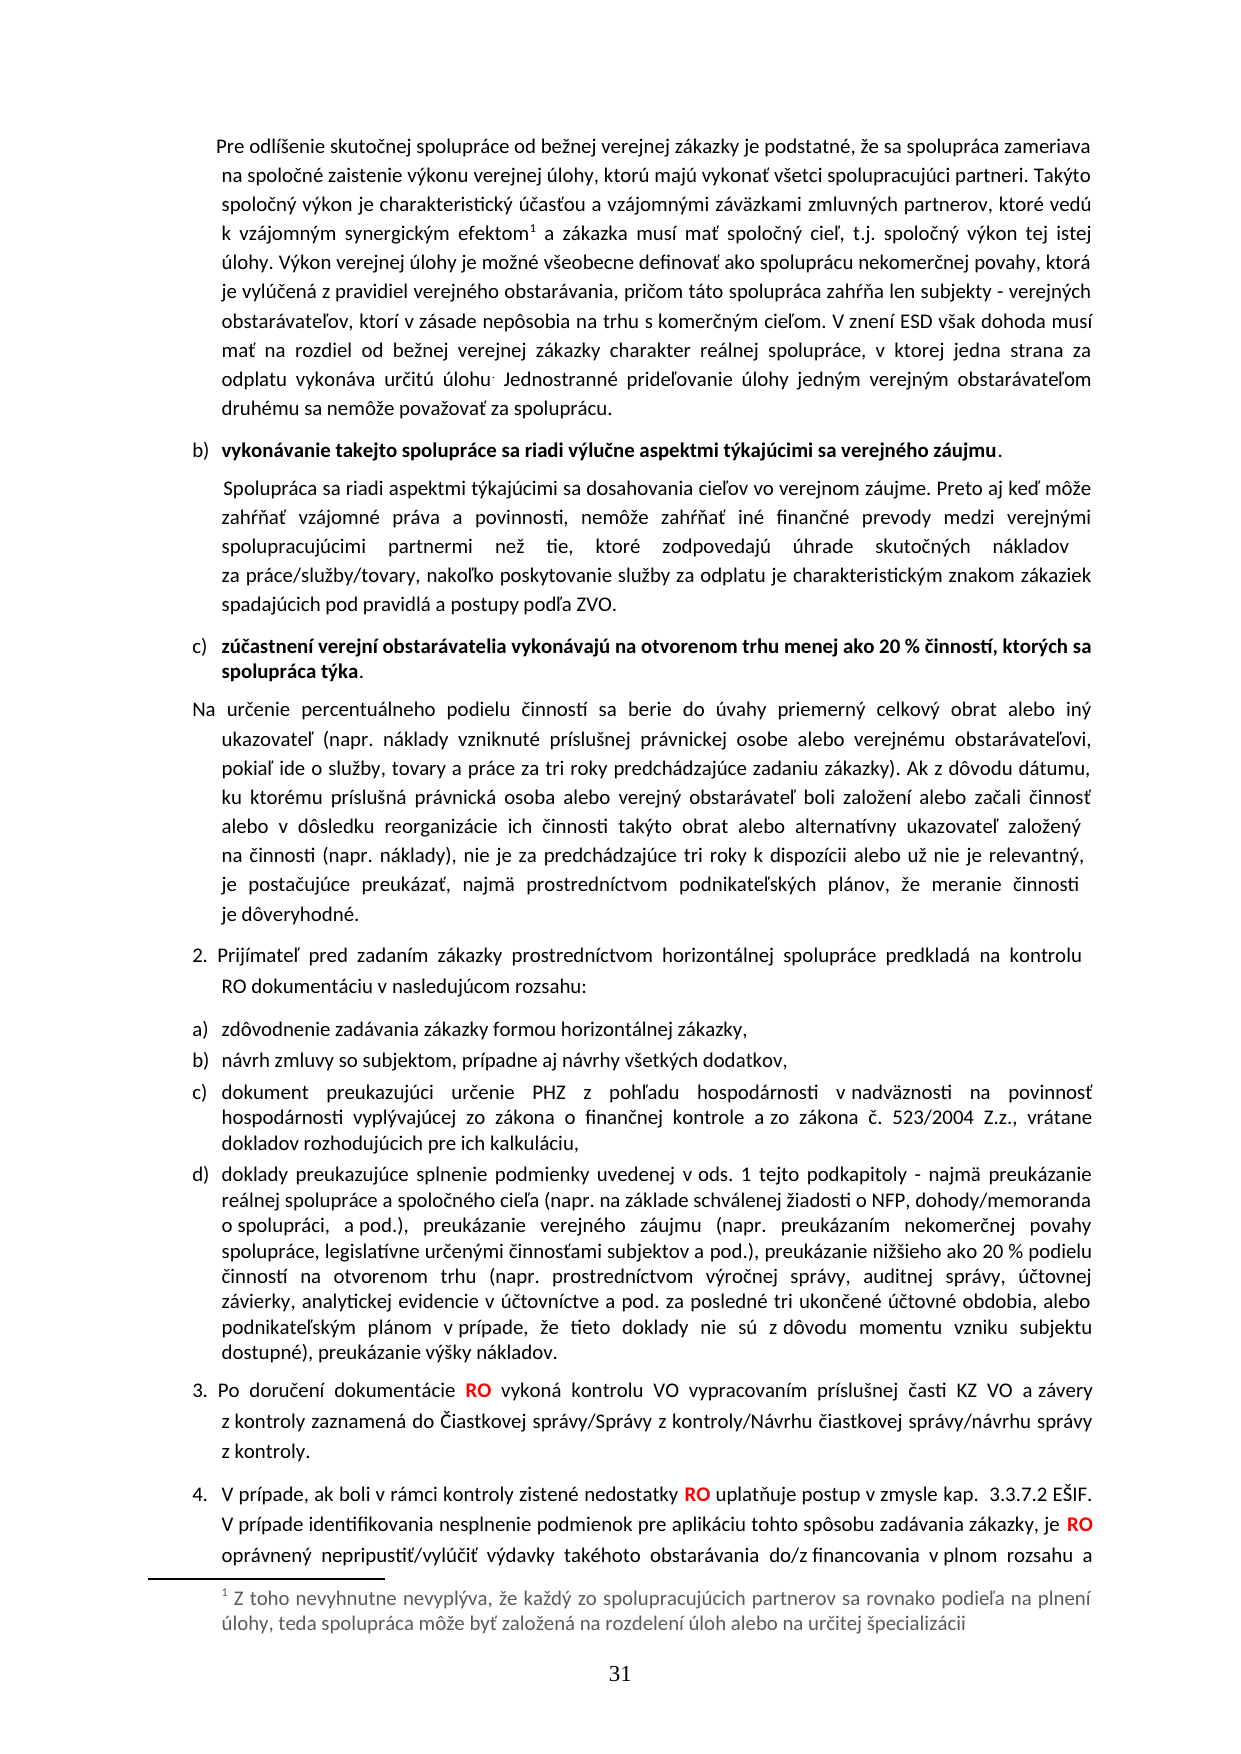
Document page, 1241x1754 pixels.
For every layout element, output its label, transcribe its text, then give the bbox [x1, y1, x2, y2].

list Pre odlíšenie skutočnej spolupráce od bežnej verejnej zákazky je podstatné, že sa spolupráca zameriava na spoločné zaistenie výkonu verejnej úlohy, ktorú majú vykonať všetci spolupracujúci partneri. Takýto spoločný výkon je charakteristický účasťou a vzájomnými záväzkami zmluvných partnerov, ktoré vedú k vzájomným synergickým efektom a zákazka musí mať spoločný cieľ, t.j. spoločný výkon tej istej úlohy. Výkon verejnej úlohy je možné všeobecne definovať ako spoluprácu nekomerčnej povahy, ktorá je vylúčená z pravidiel verejného obstarávania, pričom táto spolupráca zahŕňa len subjekty - verejných obstarávateľov, ktorí v zásade nepôsobia na trhu s komerčným cieľom. V znení ESD však dohoda musí mať na rozdiel od bežnej verejnej zákazky charakter reálnej spolupráce, v ktorej jedna strana za odplatu vykonáva určitú úlohu. Jednostranné prideľovanie úlohy jedným verejným obstarávateľom druhému sa nemôže považovať za spoluprácu. [192, 133, 1093, 421]
list dokument preukazujúci určenie PHZ z pohľadu hospodárnosti v nadväznosti na povinnosť hospodárnosti vyplývajúcej zo zákona o finančnej kontrole a zo zákona č. 523/2004 Z.z., vrátane dokladov rozhodujúcich pre ich kalkuláciu, [192, 1079, 1093, 1155]
list zúčastnení verejní obstarávatelia vykonávajú na otvorenom trhu menej ako 20 % činností, ktorých sa spolupráca týka. [192, 633, 1093, 684]
text 3. Po doručení dokumentácie RO vykoná kontrolu VO vypracovaním príslušnej časti KZ VO a závery z kontroly zaznamená do Čiastkovej správy/Správy z kontroly/Návrhu čiastkovej správy/návrhu správy z kontroly. [192, 1377, 1093, 1464]
list zdôvodnenie zadávania zákazky formou horizontálnej zákazky, [192, 1016, 1093, 1041]
text Na určenie percentuálneho podielu činností sa berie do úvahy priemerný celkový obrat alebo iný ukazovateľ (napr. náklady vzniknuté príslušnej právnickej osobe alebo verejnému obstarávateľovi, pokiaľ ide o služby, tovary a práce za tri roky predchádzajúce zadaniu zákazky). Ak z dôvodu dátumu, ku ktorému príslušná právnická osoba alebo verejný obstarávateľ boli založení alebo začali činnosť alebo v dôsledku reorganizácie ich činnosti takýto obrat alebo alternatívny ukazovateľ založený na činnosti (napr. náklady), nie je za predchádzajúce tri roky k dispozícii alebo už nie je relevantný, je postačujúce preukázať, najmä prostredníctvom podnikateľských plánov, že meranie činnosti je dôveryhodné. [192, 697, 1093, 926]
list vykonávanie takejto spolupráce sa riadi výlučne aspektmi týkajúcimi sa verejného záujmu. [192, 437, 1093, 462]
list doklady preukazujúce splnenie podmienky uvedenej v ods. 1 tejto podkapitoly - najmä preukázanie reálnej spolupráce a spoločného cieľa (napr. na základe schválenej žiadosti o NFP, dohody/memoranda o spolupráci, a pod.), preukázanie verejného záujmu (napr. preukázaním nekomerčnej povahy spolupráce, legislatívne určenými činnosťami subjektov a pod.), preukázanie nižšieho ako 20 % podielu činností na otvorenom trhu (napr. prostredníctvom výročnej správy, auditnej správy, účtovnej závierky, analytickej evidencie v účtovníctve a pod. za posledné tri ukončené účtovné obdobia, alebo podnikateľským plánom v prípade, že tieto doklady nie sú z dôvodu momentu vzniku subjektu dostupné), preukázanie výšky nákladov. [192, 1162, 1093, 1365]
text 2. Prijímateľ pred zadaním zákazky prostredníctvom horizontálnej spolupráce predkladá na kontrolu RO dokumentáciu v nasledujúcom rozsahu: [192, 942, 1093, 998]
list Spolupráca sa riadi aspektmi týkajúcimi sa dosahovania cieľov vo verejnom záujme. Preto aj keď môže zahŕňať vzájomné práva a povinnosti, nemôže zahŕňať iné finančné prevody medzi verejnými spolupracujúcimi partnermi než tie, ktoré zodpovedajú úhrade skutočných nákladov za práce/služby/tovary, nakoľko poskytovanie služby za odplatu je charakteristickým znakom zákaziek spadajúcich pod pravidlá a postupy podľa ZVO. [192, 475, 1093, 617]
list návrh zmluvy so subjektom, prípadne aj návrhy všetkých dodatkov, [192, 1047, 1093, 1073]
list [192, 1481, 1093, 1567]
